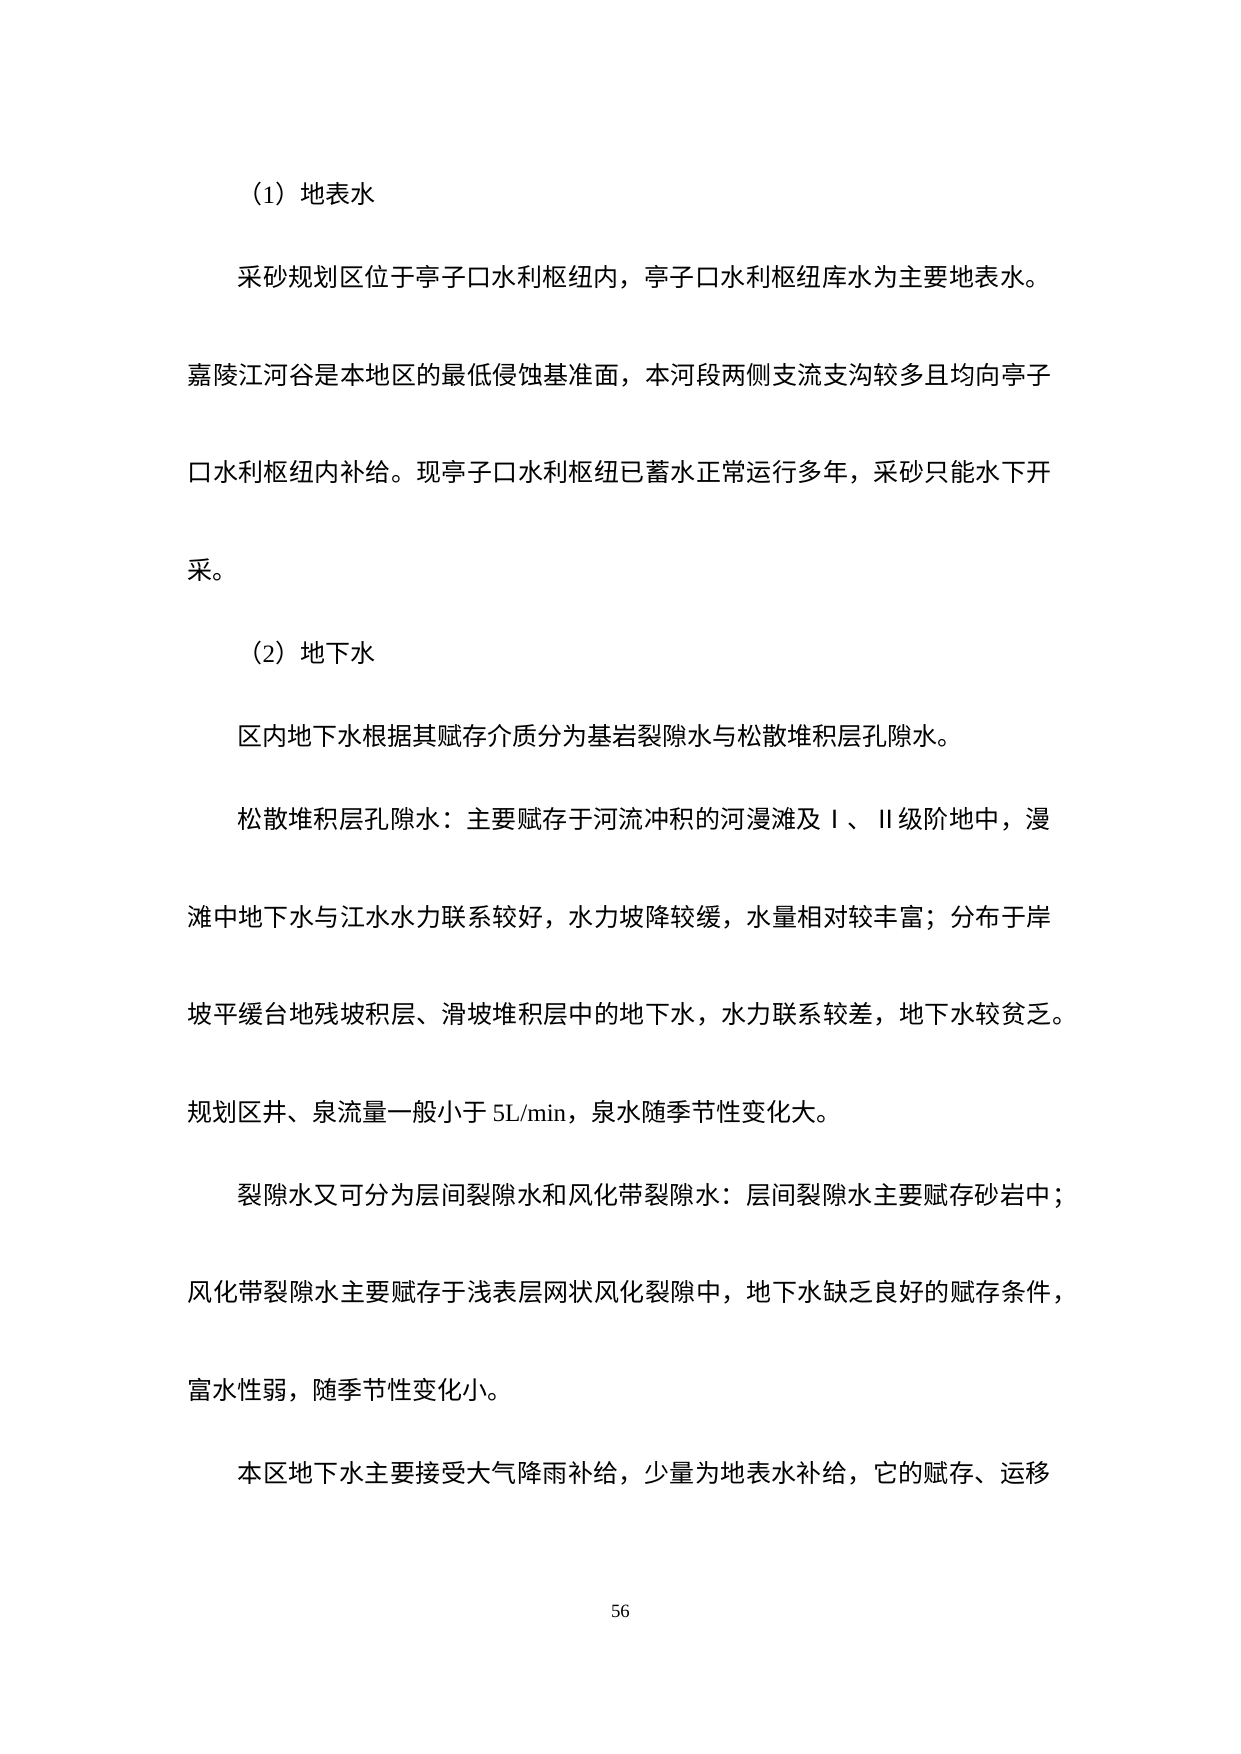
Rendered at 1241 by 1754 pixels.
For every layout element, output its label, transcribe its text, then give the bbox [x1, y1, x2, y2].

text （2）地下水 [187, 619, 1053, 684]
text 裂隙水又可分为层间裂隙水和风化带裂隙水：层间裂隙水主要赋存砂岩中；风化带裂隙水主要赋存于浅表层网状风化裂隙中，地下水缺乏良好的赋存条件，富水性弱，随季节性变化小。 [187, 1161, 1053, 1421]
text （1）地表水 [187, 160, 1053, 225]
text 松散堆积层孔隙水：主要赋存于河流冲积的河漫滩及Ⅰ、Ⅱ级阶地中，漫滩中地下水与江水水力联系较好，水力坡降较缓，水量相对较丰富；分布于岸坡平缓台地残坡积层、滑坡堆积层中的地下水，水力联系较差，地下水较贫乏。规划区井、泉流量一般小于5L/min，泉水随季节性变化大。 [187, 785, 1053, 1143]
text 区内地下水根据其赋存介质分为基岩裂隙水与松散堆积层孔隙水。 [187, 702, 1053, 767]
text 采砂规划区位于亭子口水利枢纽内，亭子口水利枢纽库水为主要地表水。嘉陵江河谷是本地区的最低侵蚀基准面，本河段两侧支流支沟较多且均向亭子口水利枢纽内补给。现亭子口水利枢纽已蓄水正常运行多年，采砂只能水下开采。 [187, 243, 1053, 601]
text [187, 1439, 1053, 1504]
